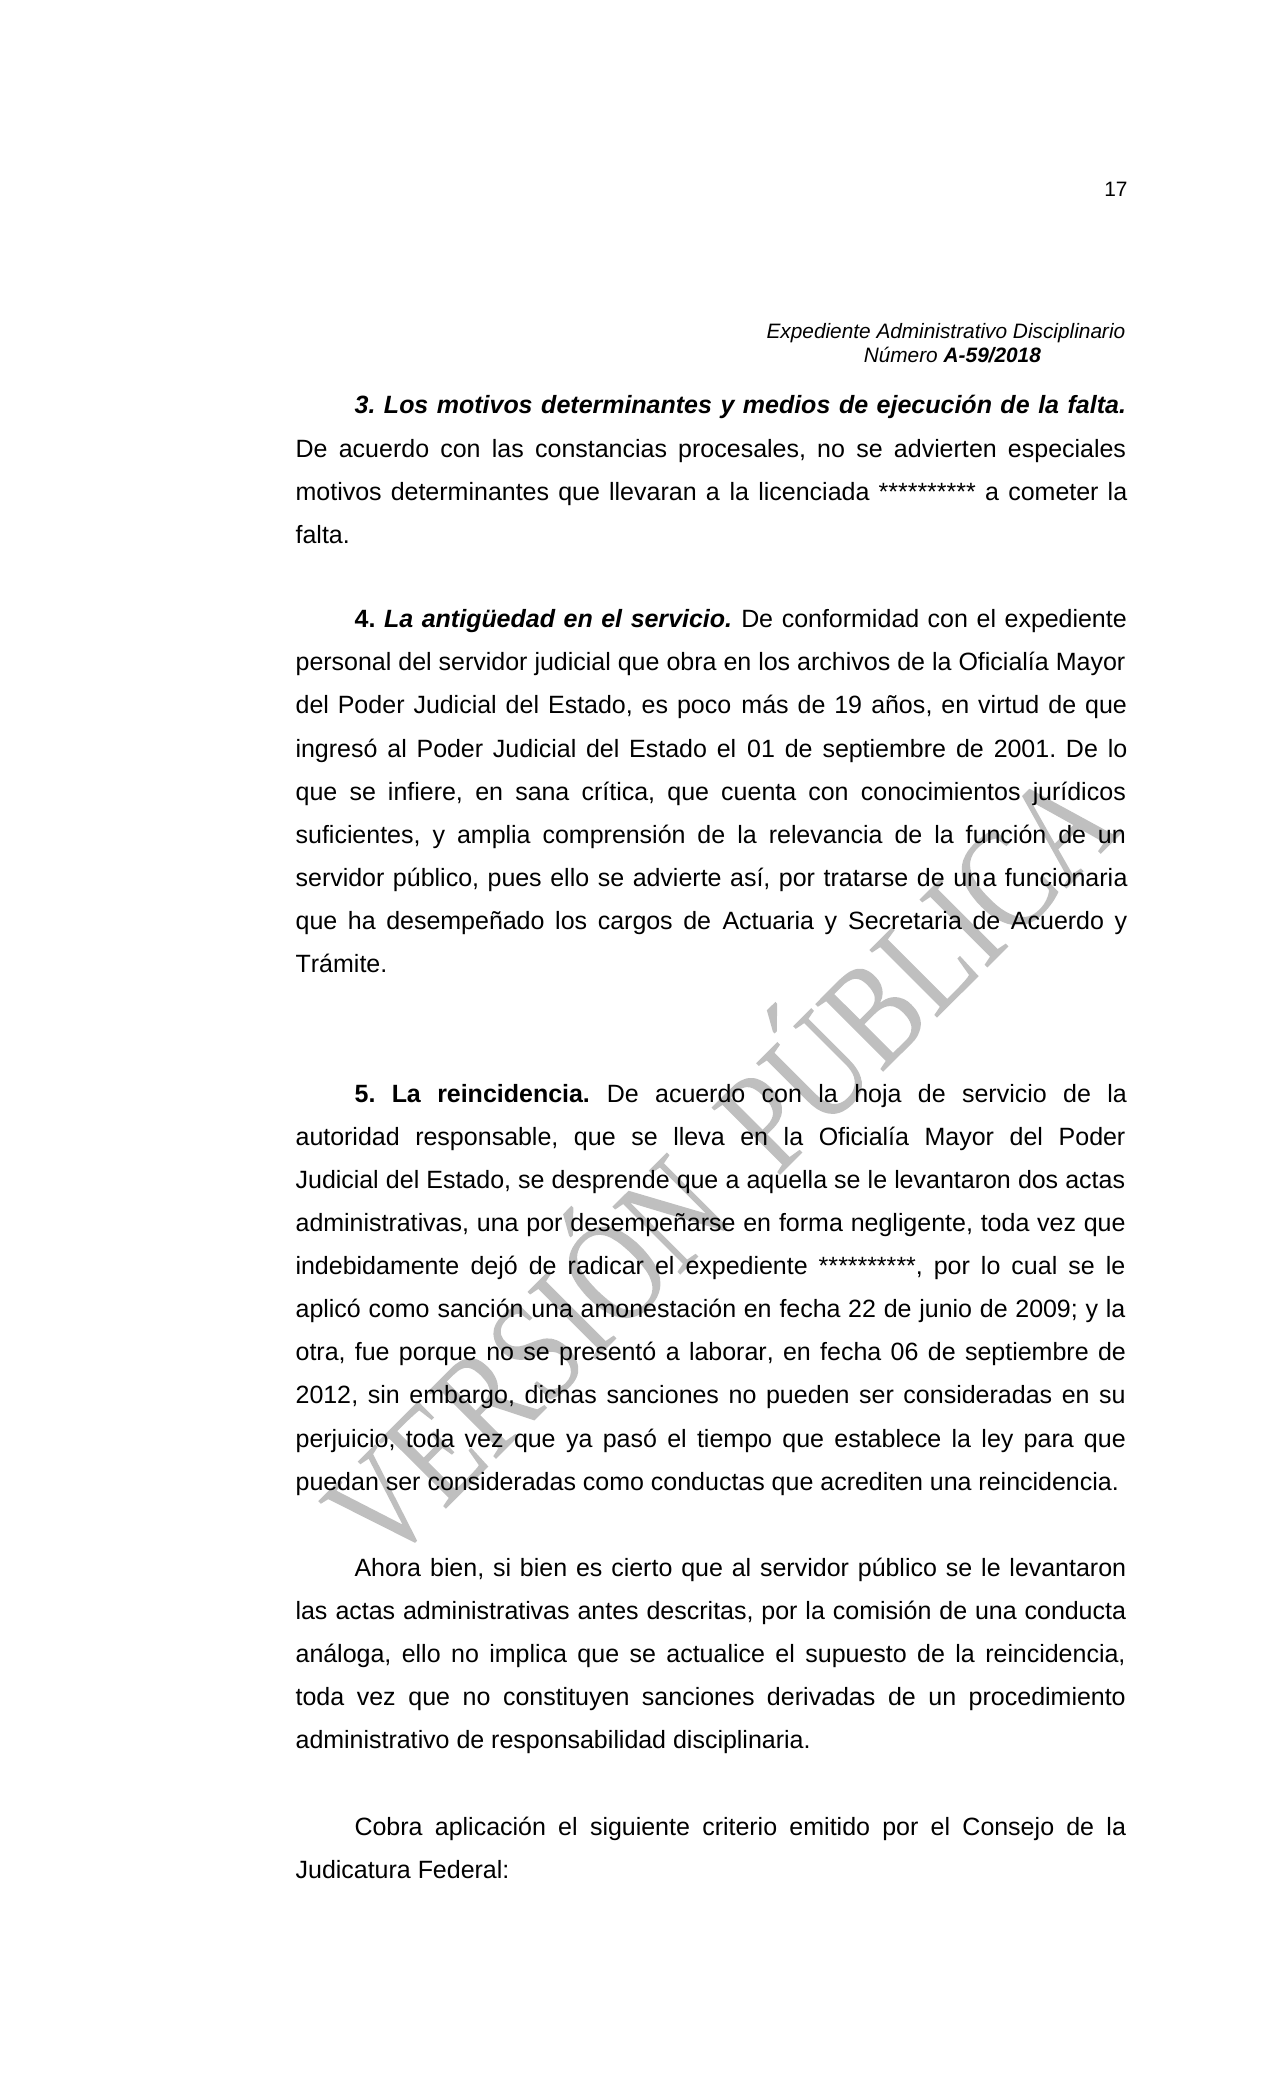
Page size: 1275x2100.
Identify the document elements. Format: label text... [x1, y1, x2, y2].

text Ahora bien, si bien es cierto que al servidor público se le levantaron las actas administrativas antes descritas, por la comisión de una conducta análoga, ello no implica que se actualice el supuesto de la reincidencia, toda vez que no constituyen sanciones derivadas de un procedimiento administrativo de responsabilidad disciplinaria. [295, 1553, 1127, 1754]
text 3. Los motivos determinantes y medios de ejecución de la falta. De acuerdo con las constancias procesales, no se advierten especiales motivos determinantes que llevaran a la licenciada ********** a cometer la falta. [295, 390, 1127, 548]
text Cobra aplicación el siguiente criterio emitido por el Consejo de la Judicatura Federal: [295, 1812, 1127, 1883]
text 4. La antigüedad en el servicio. De conformidad con el expediente personal del servidor judicial que obra en los archivos de la Oficialía Mayor del Poder Judicial del Estado, es poco más de 19 años, en virtud de que ingresó al Poder Judicial del Estado el 01 de septiembre de 2001. De lo que se infiere, en sana crítica, que cuenta con conocimientos jurídicos suficientes, y amplia comprensión de la relevancia de la función de un servidor público, pues ello se advierte así, por tratarse de una funcionaria que ha desempeñado los cargos de Actuaria y Secretaria de Acuerdo y Trámite. [295, 604, 1127, 978]
text 5. La reincidencia. De acuerdo con la hoja de servicio de la autoridad responsable, que se lleva en la Oficialía Mayor del Poder Judicial del Estado, se desprende que a aquella se le levantaron dos actas administrativas, una por desempeñarse en forma negligente, toda vez que indebidamente dejó de radicar el expediente **********, por lo cual se le aplicó como sanción una amonestación en fecha 22 de junio de 2009; y la otra, fue porque no se presentó a laborar, en fecha 06 de septiembre de 2012, sin embargo, dichas sanciones no pueden ser consideradas en su perjuicio, toda vez que ya pasó el tiempo que establece la ley para que puedan ser consideradas como conductas que acrediten una reincidencia. [295, 1078, 1127, 1495]
